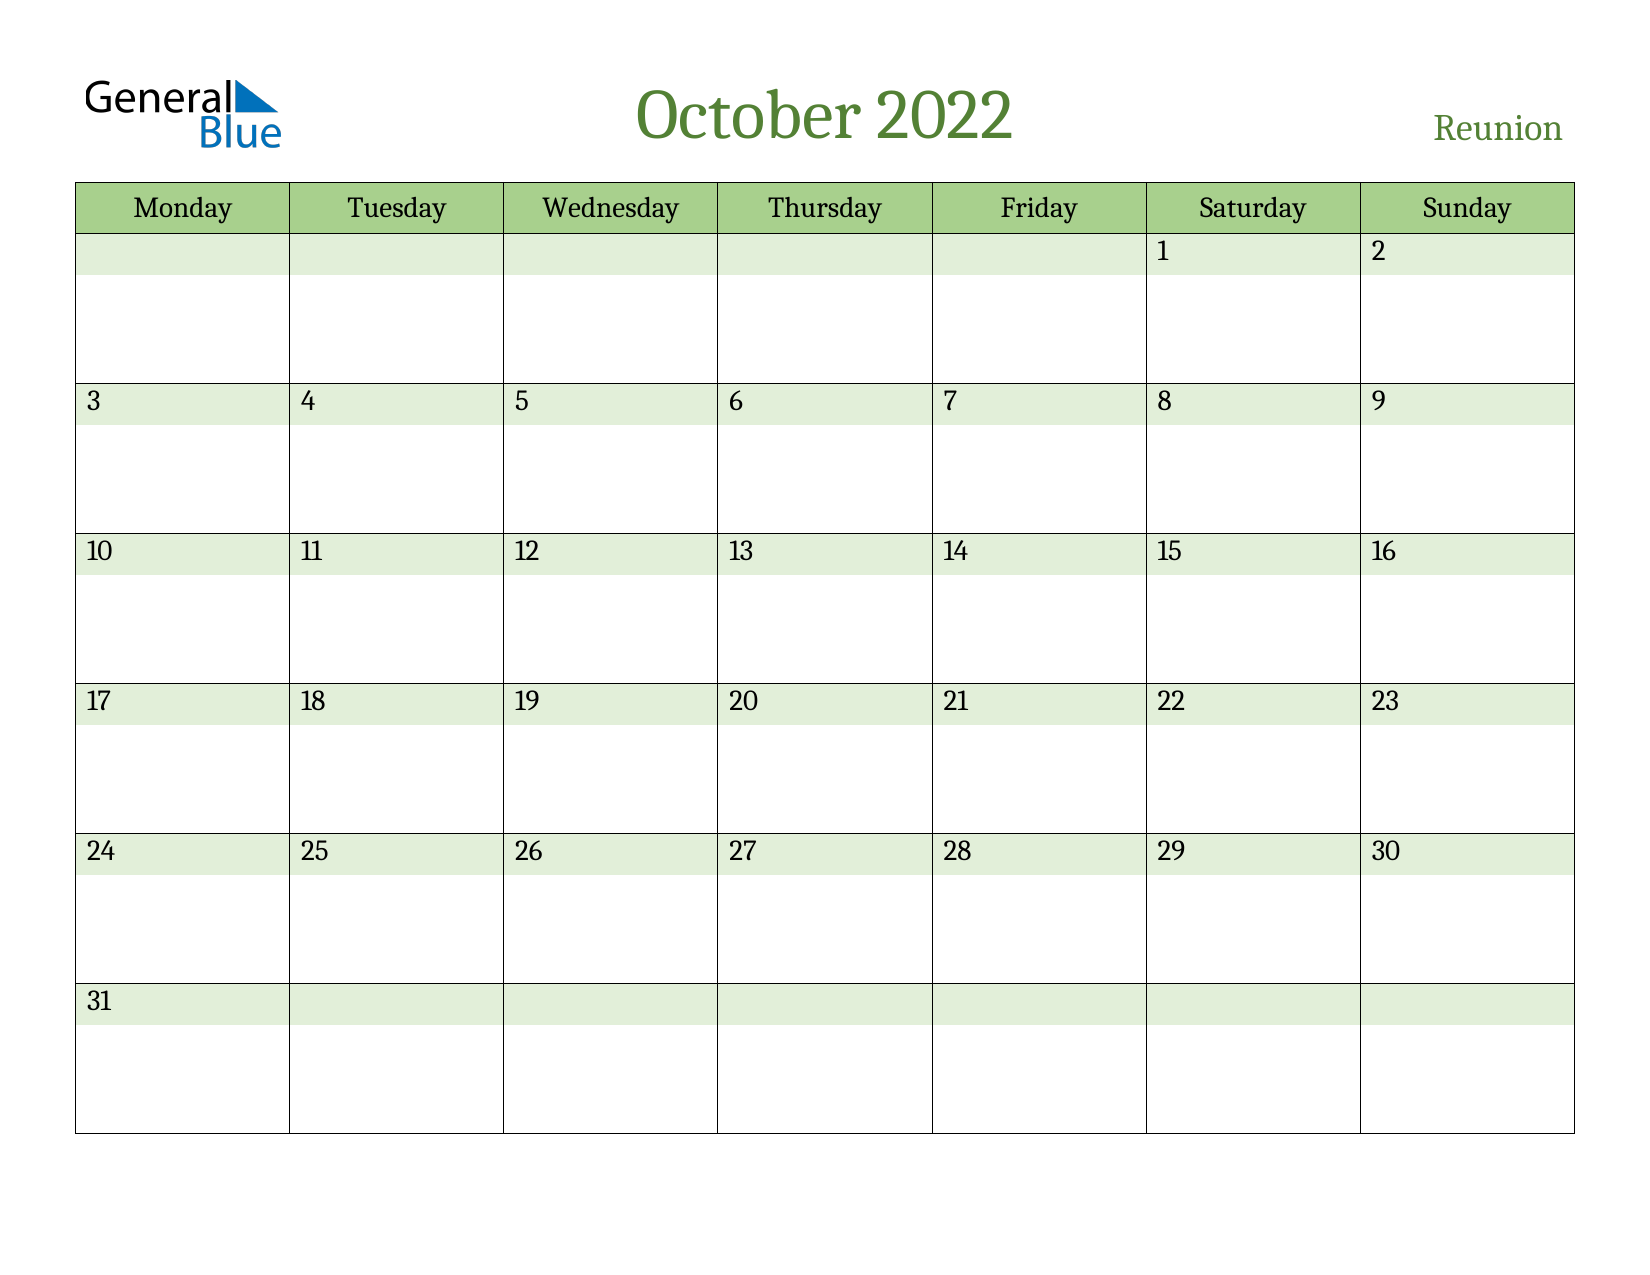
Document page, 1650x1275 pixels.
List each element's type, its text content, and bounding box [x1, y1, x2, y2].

table_cell [504, 1025, 717, 1133]
table_cell 27 [718, 834, 932, 875]
table_cell [718, 425, 932, 533]
table_cell [76, 234, 289, 275]
table_cell 13 [718, 534, 932, 575]
table_cell 11 [290, 534, 503, 575]
table_cell 5 [504, 384, 717, 425]
table_cell [76, 425, 289, 533]
table_cell [1361, 1025, 1574, 1133]
table_cell [718, 725, 932, 833]
table_cell 21 [933, 684, 1146, 725]
table_cell [290, 575, 503, 683]
table_cell [1361, 575, 1574, 683]
table_cell [290, 725, 503, 833]
table_cell 12 [504, 534, 717, 575]
table_cell [1147, 984, 1360, 1025]
table_cell 17 [76, 684, 289, 725]
table_cell [933, 1025, 1146, 1133]
table_cell [718, 275, 932, 383]
table_cell Saturday [1147, 183, 1360, 233]
table_cell [933, 725, 1146, 833]
table_cell [933, 425, 1146, 533]
table_cell 15 [1147, 534, 1360, 575]
table_cell [76, 1025, 289, 1133]
table_cell [1361, 984, 1574, 1025]
table_cell [718, 875, 932, 983]
table_cell [504, 234, 717, 275]
table_header [76, 75, 503, 182]
table_cell [718, 984, 932, 1025]
table_cell Wednesday [504, 183, 717, 233]
table_cell [290, 425, 503, 533]
table_cell 24 [76, 834, 289, 875]
table_cell [1361, 725, 1574, 833]
table_cell [76, 575, 289, 683]
table_cell [504, 575, 717, 683]
table_cell [1147, 575, 1360, 683]
table_cell [504, 725, 717, 833]
table_cell 2 [1361, 234, 1574, 275]
table_cell [504, 425, 717, 533]
table_cell [504, 275, 717, 383]
table_cell 29 [1147, 834, 1360, 875]
table_cell [290, 875, 503, 983]
table_cell 6 [718, 384, 932, 425]
table_cell [933, 875, 1146, 983]
table_cell [1147, 275, 1360, 383]
table_cell 16 [1361, 534, 1574, 575]
table_cell [1361, 425, 1574, 533]
table_cell 30 [1361, 834, 1574, 875]
table_cell 19 [504, 684, 717, 725]
table_cell 22 [1147, 684, 1360, 725]
table_cell [1147, 425, 1360, 533]
table_cell [504, 875, 717, 983]
table_cell [933, 575, 1146, 683]
picture [86, 80, 281, 148]
table_cell 8 [1147, 384, 1360, 425]
table_cell 14 [933, 534, 1146, 575]
table_cell Sunday [1361, 183, 1574, 233]
table_cell [290, 984, 503, 1025]
table_cell [933, 984, 1146, 1025]
table_cell 7 [933, 384, 1146, 425]
table_cell 25 [290, 834, 503, 875]
table_cell [76, 725, 289, 833]
table_cell Monday [76, 183, 289, 233]
table_cell 23 [1361, 684, 1574, 725]
table_cell [290, 234, 503, 275]
table_cell 4 [290, 384, 503, 425]
table_cell 9 [1361, 384, 1574, 425]
table_header Reunion [1146, 75, 1574, 182]
table_cell Friday [933, 183, 1146, 233]
table_cell 20 [718, 684, 932, 725]
table_cell Tuesday [290, 183, 503, 233]
table_cell 31 [76, 984, 289, 1025]
table_cell [1147, 1025, 1360, 1133]
table_cell [504, 984, 717, 1025]
table_header October 2022 [504, 75, 1146, 182]
table_cell [718, 234, 932, 275]
table_cell 1 [1147, 234, 1360, 275]
table_cell 18 [290, 684, 503, 725]
table_cell 28 [933, 834, 1146, 875]
table_cell [1147, 875, 1360, 983]
table_cell [76, 875, 289, 983]
table_cell [76, 275, 289, 383]
table_cell [1361, 875, 1574, 983]
table_cell [290, 275, 503, 383]
table_cell [1361, 275, 1574, 383]
table_cell [933, 275, 1146, 383]
table_cell Thursday [718, 183, 932, 233]
table_cell [933, 234, 1146, 275]
table_cell [718, 575, 932, 683]
table_cell 26 [504, 834, 717, 875]
table_cell [290, 1025, 503, 1133]
table_cell [718, 1025, 932, 1133]
table_cell 3 [76, 384, 289, 425]
table_cell 10 [76, 534, 289, 575]
table_cell [1147, 725, 1360, 833]
